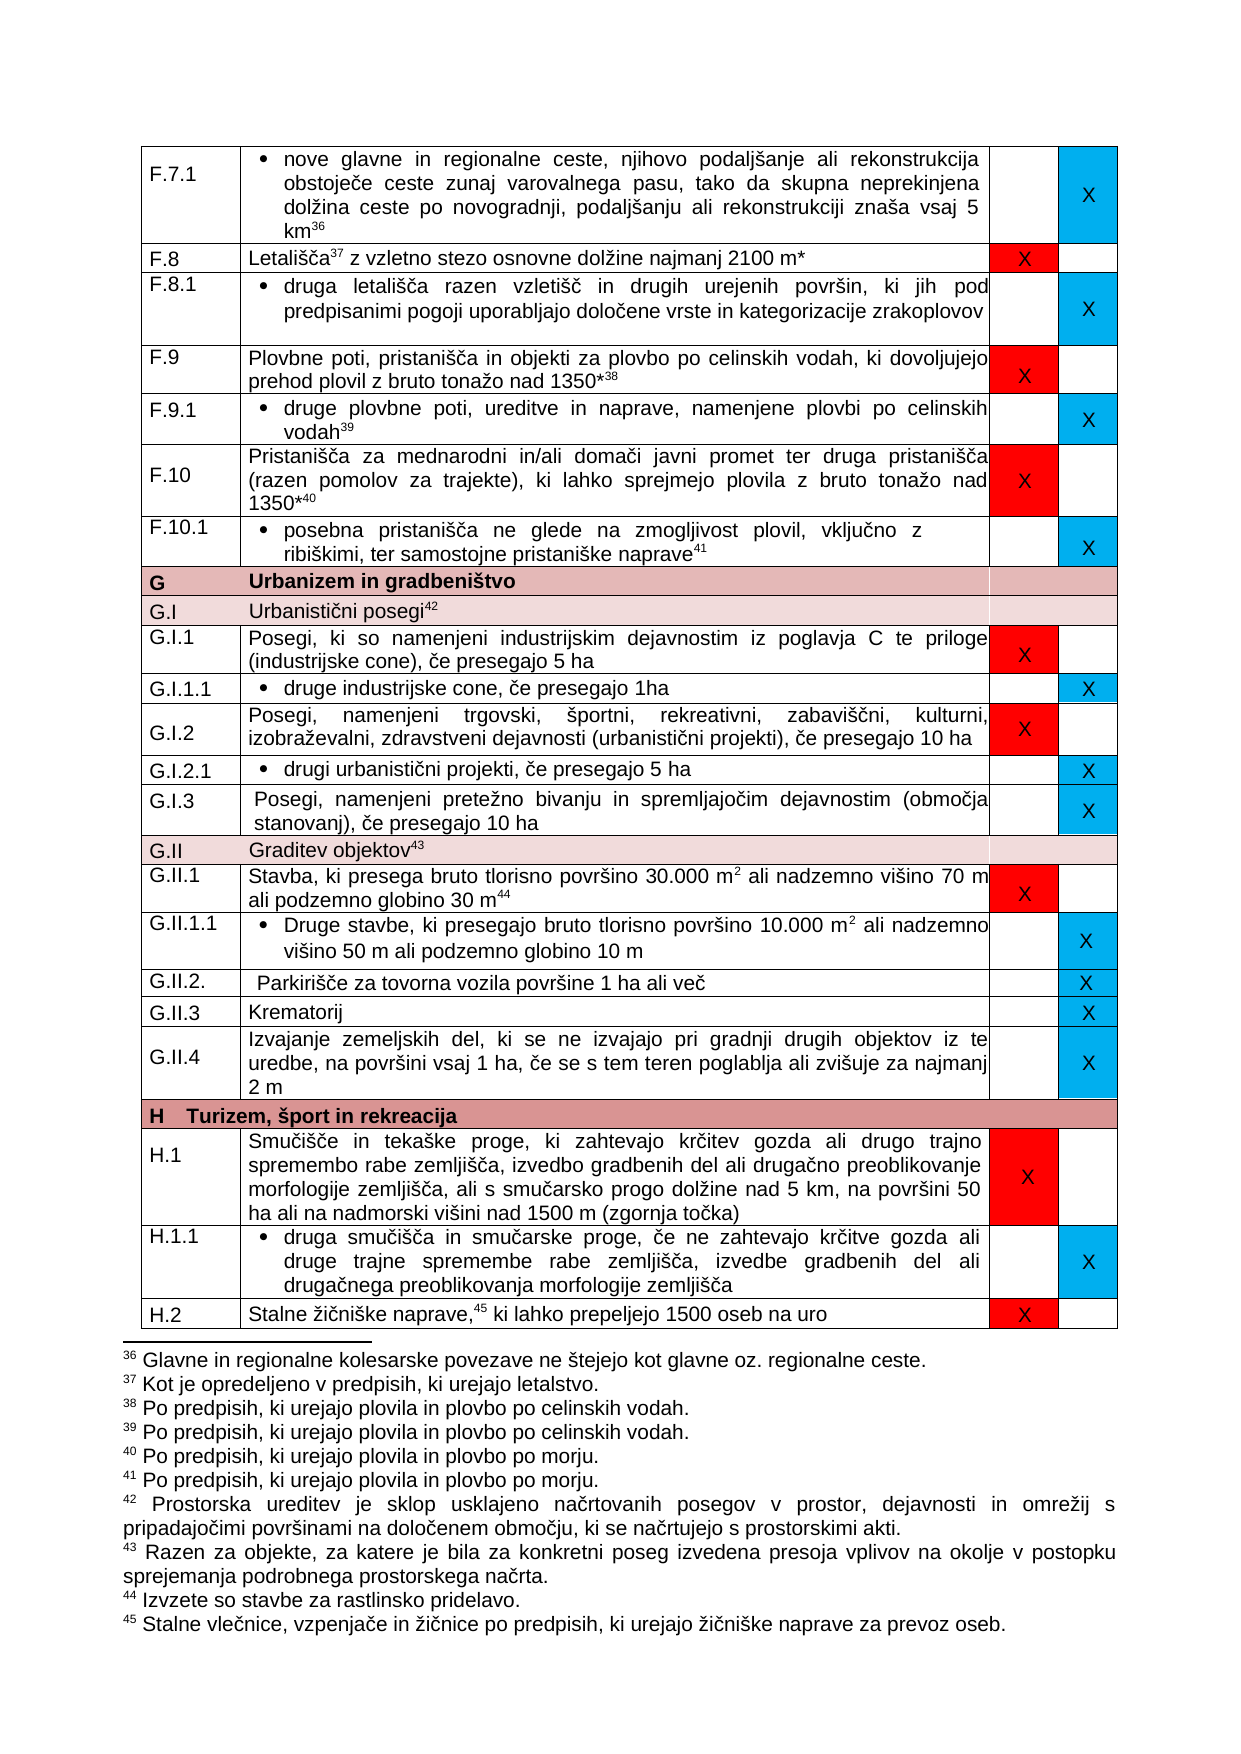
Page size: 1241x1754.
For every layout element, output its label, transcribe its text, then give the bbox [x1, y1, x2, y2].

table_cell Graditev objektov [240, 836, 989, 864]
table_cell X [1059, 674, 1117, 702]
table_cell Posegi, namenjeni pretežno bivanju in spremljajočim dejavnostim (območja stanovanj), če presegajo 10 ha [241, 785, 989, 834]
table_cell [1059, 596, 1117, 625]
table_cell Posegi, ki so namenjeni industrijskim dejavnostim iz poglavja C te priloge (industrijske cone), če presegajo 5 ha [241, 626, 989, 673]
table_cell [1059, 445, 1117, 516]
table_cell [1059, 836, 1117, 864]
table_cell X [1059, 1226, 1117, 1298]
table_cell [990, 913, 1058, 969]
table_cell [990, 1027, 1058, 1098]
table_cell X [990, 1129, 1058, 1225]
table_cell [990, 785, 1058, 834]
table_cell [990, 567, 1059, 595]
table_cell Parkirišče za tovorna vozila površine 1 ha ali več [241, 970, 989, 996]
table_cell G.II.1 [142, 865, 240, 912]
table_cell Posegi, namenjeni trgovski, športni, rekreativni, zabaviščni, kulturni, izobraževalni, zdravstveni dejavnosti (urbanistični projekti), če presegajo 10 ha [241, 704, 989, 755]
table_cell H.1 [142, 1129, 240, 1225]
table_cell Izvajanje zemeljskih del, ki se ne izvajajo pri gradnji drugih objektov iz te uredbe, na površini vsaj 1 ha, če se s tem teren poglablja ali zvišuje za najmanj 2 m [241, 1027, 989, 1098]
table_cell [1059, 1299, 1117, 1328]
table_cell F.9 [142, 346, 240, 393]
table_cell F.8 [142, 244, 240, 272]
table_cell G [142, 567, 240, 595]
table_cell [1059, 1129, 1117, 1225]
table_cell G.I.2 [142, 704, 240, 755]
table_cell druge industrijske cone, če presegajo 1ha [241, 674, 989, 702]
table_cell Pristanišča za mednarodni in/ali domači javni promet ter druga pristanišča (razen pomolov za trajekte), ki lahko sprejmejo plovila z bruto tonažo nad 1350* [241, 445, 989, 516]
table_cell X [1059, 147, 1117, 243]
table_cell X [990, 244, 1058, 272]
table_cell G.I.1.1 [142, 674, 240, 702]
table_cell G.II [142, 836, 240, 864]
table_cell F.9.1 [142, 394, 240, 444]
table_cell [990, 273, 1058, 345]
table_cell [990, 147, 1058, 243]
table_cell [990, 394, 1058, 444]
table_cell Smučišče in tekaške proge, ki zahtevajo krčitev gozda ali drugo trajno spremembo rabe zemljišča, izvedbo gradbenih del ali drugačno preoblikovanje morfologije zemljišča, ali s smučarsko progo dolžine nad 5 km, na površini 50 ha ali na nadmorski višini nad 1500 m (zgornja točka) [241, 1129, 989, 1225]
table_cell [1059, 704, 1117, 755]
table_cell F.7.1 [142, 147, 240, 243]
table_cell [990, 596, 1059, 625]
table_cell nove glavne in regionalne ceste, njihovo podaljšanje ali rekonstrukcija obstoječe ceste zunaj varovalnega pasu, tako da skupna neprekinjena dolžina ceste po novogradnji, podaljšanju ali rekonstrukciji znaša vsaj 5 km [241, 147, 989, 243]
table_cell H.1.1 [142, 1226, 240, 1298]
table_cell druga smučišča in smučarske proge, če ne zahtevajo krčitve gozda ali druge trajne spremembe rabe zemljišča, izvedbe gradbenih del ali drugačnega preoblikovanja morfologije zemljišča [241, 1226, 989, 1298]
table_cell posebna pristanišča ne glede na zmogljivost plovil, vključno z ribiškimi, ter samostojne pristaniške naprave [241, 517, 989, 566]
table_cell [990, 970, 1058, 996]
table_cell [1059, 244, 1117, 272]
table_cell [990, 1226, 1058, 1298]
table_cell [990, 517, 1058, 566]
table_cell H Turizem, šport in rekreacija [142, 1100, 1117, 1128]
table_cell [990, 674, 1058, 702]
table_cell Plovbne poti, pristanišča in objekti za plovbo po celinskih vodah, ki dovoljujejo prehod plovil z bruto tonažo nad 1350* [241, 346, 989, 393]
table_cell Krematorij [241, 997, 989, 1026]
table_cell X [1059, 273, 1117, 345]
table_cell G.II.4 [142, 1027, 240, 1098]
table_cell drugi urbanistični projekti, če presegajo 5 ha [241, 756, 989, 784]
table_cell Letališča z vzletno stezo osnovne dolžine najmanj 2100 m* [241, 244, 989, 272]
table_cell F.10.1 [142, 517, 240, 566]
table_cell [990, 756, 1058, 784]
table_cell X [990, 865, 1058, 912]
table_cell G.II.3 [142, 997, 240, 1026]
table_cell X [1059, 785, 1117, 834]
table_cell X [990, 626, 1058, 673]
table_cell X [1059, 970, 1117, 996]
table_cell X [1059, 756, 1117, 784]
table_cell H.2 [142, 1299, 240, 1328]
table_cell [1059, 346, 1117, 393]
table_cell druge plovbne poti, ureditve in naprave, namenjene plovbi po celinskih vodah [241, 394, 989, 444]
table_cell [990, 836, 1059, 864]
table_cell G.I.1 [142, 626, 240, 673]
table_cell G.I.3 [142, 785, 240, 834]
table_cell G.II.2. [142, 970, 240, 996]
table_cell druga letališča razen vzletišč in drugih urejenih površin, ki jih pod predpisanimi pogoji uporabljajo določene vrste in kategorizacije zrakoplovov [241, 273, 989, 345]
table_cell X [1059, 517, 1117, 566]
table_cell X [1059, 1027, 1117, 1098]
table_cell Druge stavbe, ki presegajo bruto tlorisno površino 10.000 m2 ali nadzemno višino 50 m ali podzemno globino 10 m [241, 913, 989, 969]
table_cell Urbanistični posegi [240, 596, 989, 625]
table_cell Urbanizem in gradbeništvo [240, 567, 989, 595]
table_cell [1059, 626, 1117, 673]
table_cell F.10 [142, 445, 240, 516]
table_cell [1059, 865, 1117, 912]
table_cell X [1059, 997, 1117, 1026]
table_cell X [990, 1299, 1058, 1328]
table_cell X [1059, 913, 1117, 969]
table_cell [990, 997, 1058, 1026]
table_cell G.II.1.1 [142, 913, 240, 969]
table_cell Stavba, ki presega bruto tlorisno površino 30.000 m2 ali nadzemno višino 70 m ali podzemno globino 30 m [241, 865, 989, 912]
table_cell X [990, 346, 1058, 393]
table_cell X [990, 704, 1058, 755]
table_cell F.8.1 [142, 273, 240, 345]
table_cell X [990, 445, 1058, 516]
table_cell [1059, 567, 1117, 595]
table_cell Stalne žičniške naprave, ki lahko prepeljejo 1500 oseb na uro [241, 1299, 989, 1328]
table_cell G.I.2.1 [142, 756, 240, 784]
table_cell X [1059, 394, 1117, 444]
table_cell G.I [142, 596, 240, 625]
